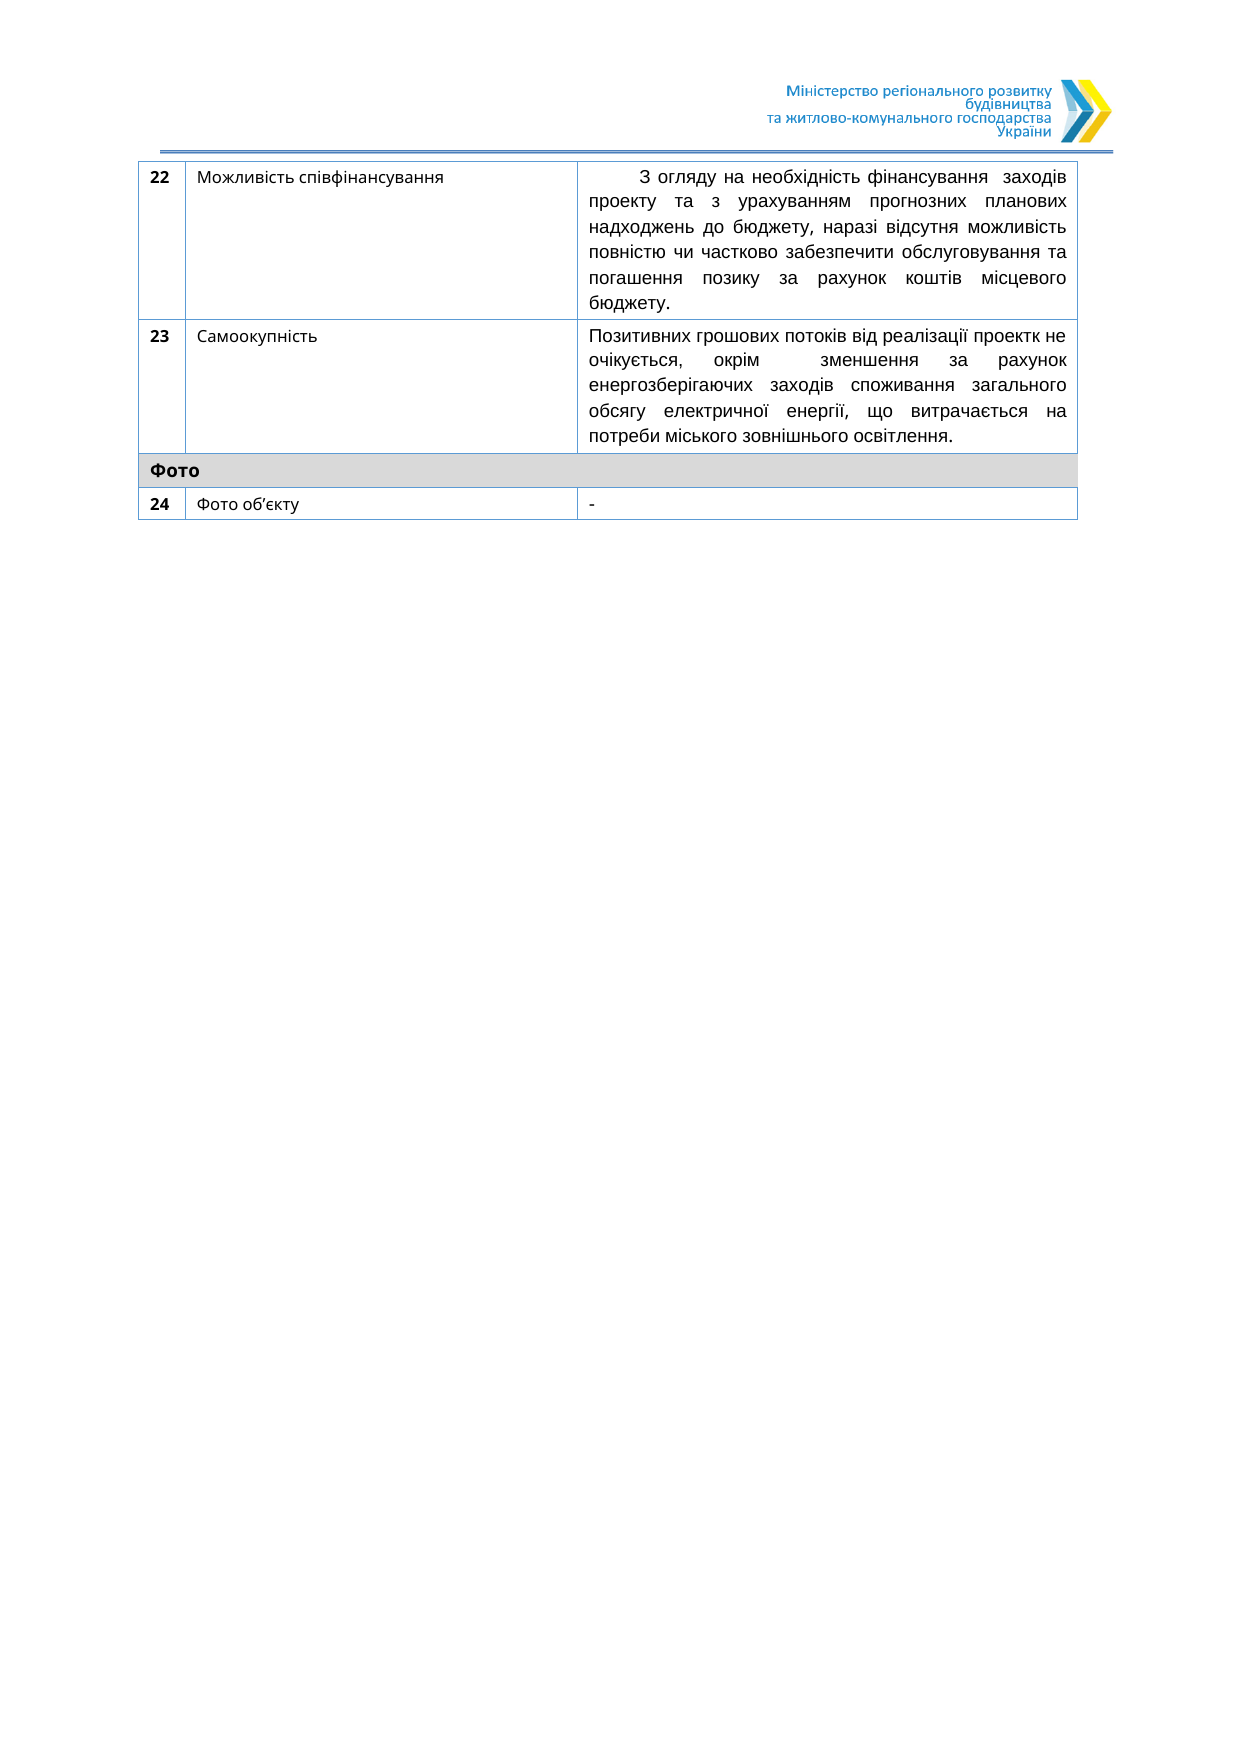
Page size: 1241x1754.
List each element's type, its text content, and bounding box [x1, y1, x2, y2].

table_cell Позитивних грошових потоків від реалізації проектк не очікується, окрім зменшення за рахунок енергозберігаючих заходів споживання загального обсягу електричної енергії, що витрачається на потреби міського зовнішнього освітлення. [578, 320, 1077, 452]
picture [150, 75, 1125, 161]
table_cell Фото [139, 454, 1078, 487]
table_cell Фото об’єкту [186, 488, 577, 519]
table_cell - [578, 488, 1077, 519]
table_cell 23 [139, 320, 185, 452]
table_cell З огляду на необхідність фінансування заходів проекту та з урахуванням прогнозних планових надходжень до бюджету, наразі відсутня можливість повністю чи частково забезпечити обслуговування та погашення позику за рахунок коштів місцевого бюджету. [578, 162, 1077, 319]
table_cell 24 [139, 488, 185, 519]
table_cell Можливість співфінансування [186, 162, 577, 319]
table_cell 22 [139, 162, 185, 319]
table_cell Самоокупність [186, 320, 577, 452]
